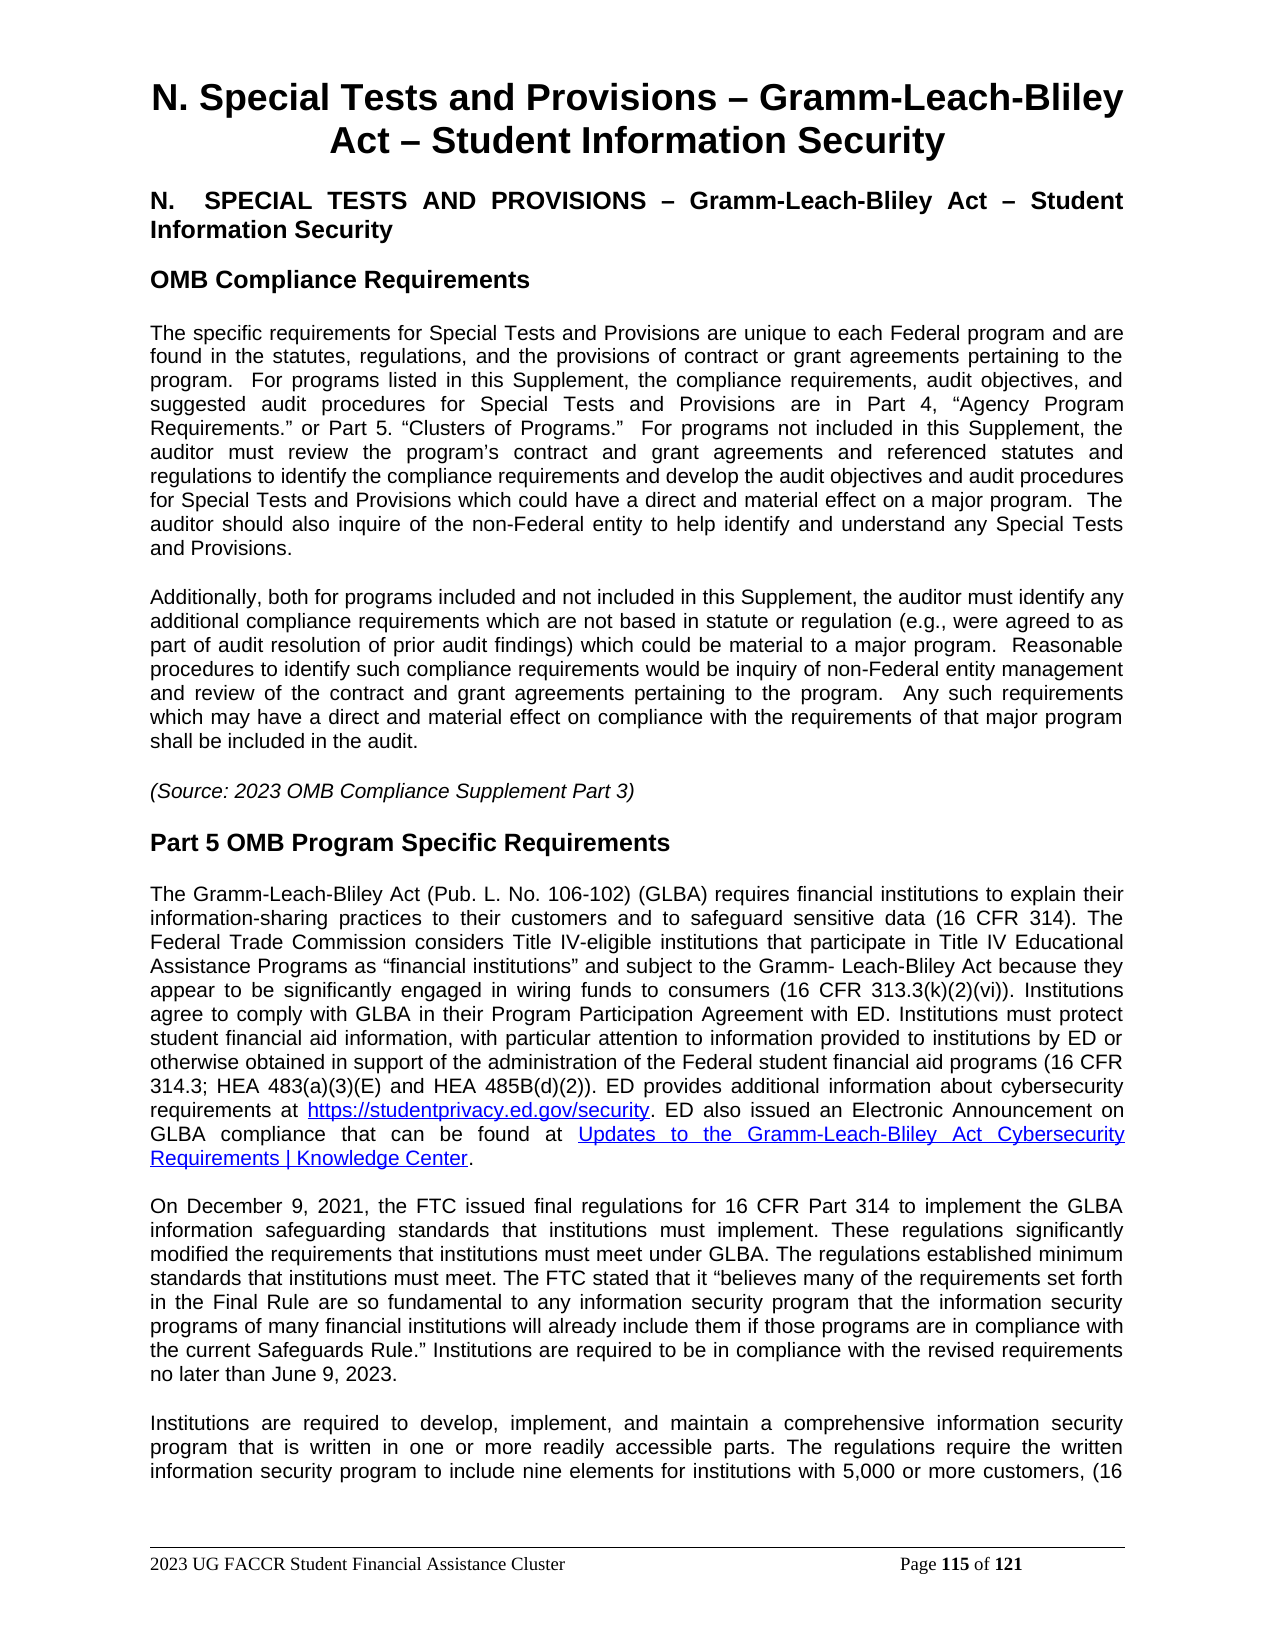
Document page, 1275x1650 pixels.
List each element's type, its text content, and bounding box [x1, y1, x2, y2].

text On December 9, 2021, the FTC issued final regulations for 16 CFR Part 314 to implement the GLBA information safeguarding standards that institutions must implement. These regulations significantly modified the requirements that institutions must meet under GLBA. The regulations established minimum standards that institutions must meet. The FTC stated that it “believes many of the requirements set forth in the Final Rule are so fundamental to any information security program that the information security programs of many financial institutions will already include them if those programs are in compliance with the current Safeguards Rule.” Institutions are required to be in compliance with the revised requirements no later than June 9, 2023. [150, 1194, 1125, 1386]
text (Source: 2023 OMB Compliance Supplement Part 3) [150, 779, 1125, 803]
text The specific requirements for Special Tests and Provisions are unique to each Federal program and are found in the statutes, regulations, and the provisions of contract or grant agreements pertaining to the program. For programs listed in this Supplement, the compliance requirements, audit objectives, and suggested audit procedures for Special Tests and Provisions are in Part 4, “Agency Program Requirements.” or Part 5. “Clusters of Programs.” For programs not included in this Supplement, the auditor must review the program’s contract and grant agreements and referenced statutes and regulations to identify the compliance requirements and develop the audit objectives and audit procedures for Special Tests and Provisions which could have a direct and material effect on a major program. The auditor should also inquire of the non-Federal entity to help identify and understand any Special Tests and Provisions. [150, 320, 1125, 560]
text Part 5 OMB Program Specific Requirements [150, 828, 1125, 857]
subtitle N. SPECIAL TESTS AND PROVISIONS – Gramm-Leach-Bliley Act – Student Information Security [150, 186, 1125, 244]
text Additionally, both for programs included and not included in this Supplement, the auditor must identify any additional compliance requirements which are not based in statute or regulation (e.g., were agreed to as part of audit resolution of prior audit findings) which could be material to a major program. Reasonable procedures to identify such compliance requirements would be inquiry of non-Federal entity management and review of the contract and grant agreements pertaining to the program. Any such requirements which may have a direct and material effect on compliance with the requirements of that major program shall be included in the audit. [150, 583, 1125, 753]
text The Gramm-Leach-Bliley Act (Pub. L. No. 106-102) (GLBA) requires financial institutions to explain their information-sharing practices to their customers and to safeguard sensitive data (16 CFR 314). The Federal Trade Commission considers Title IV-eligible institutions that participate in Title IV Educational Assistance Programs as “financial institutions” and subject to the Gramm- Leach-Bliley Act because they appear to be significantly engaged in wiring funds to consumers (16 CFR 313.3(k)(2)(vi)). Institutions agree to comply with GLBA in their Program Participation Agreement with ED. Institutions must protect student financial aid information, with particular attention to information provided to institutions by ED or otherwise obtained in support of the administration of the Federal student financial aid programs (16 CFR 314.3; HEA 483(a)(3)(E) and HEA 485B(d)(2)). ED provides additional information about cybersecurity requirements at https://studentprivacy.ed.gov/security. ED also issued an Electronic Announcement on GLBA compliance that can be found at Updates to the Gramm-Leach-Bliley Act Cybersecurity Requirements | Knowledge Center. [150, 882, 1125, 1169]
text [150, 1411, 1125, 1483]
subtitle OMB Compliance Requirements [150, 269, 1125, 294]
